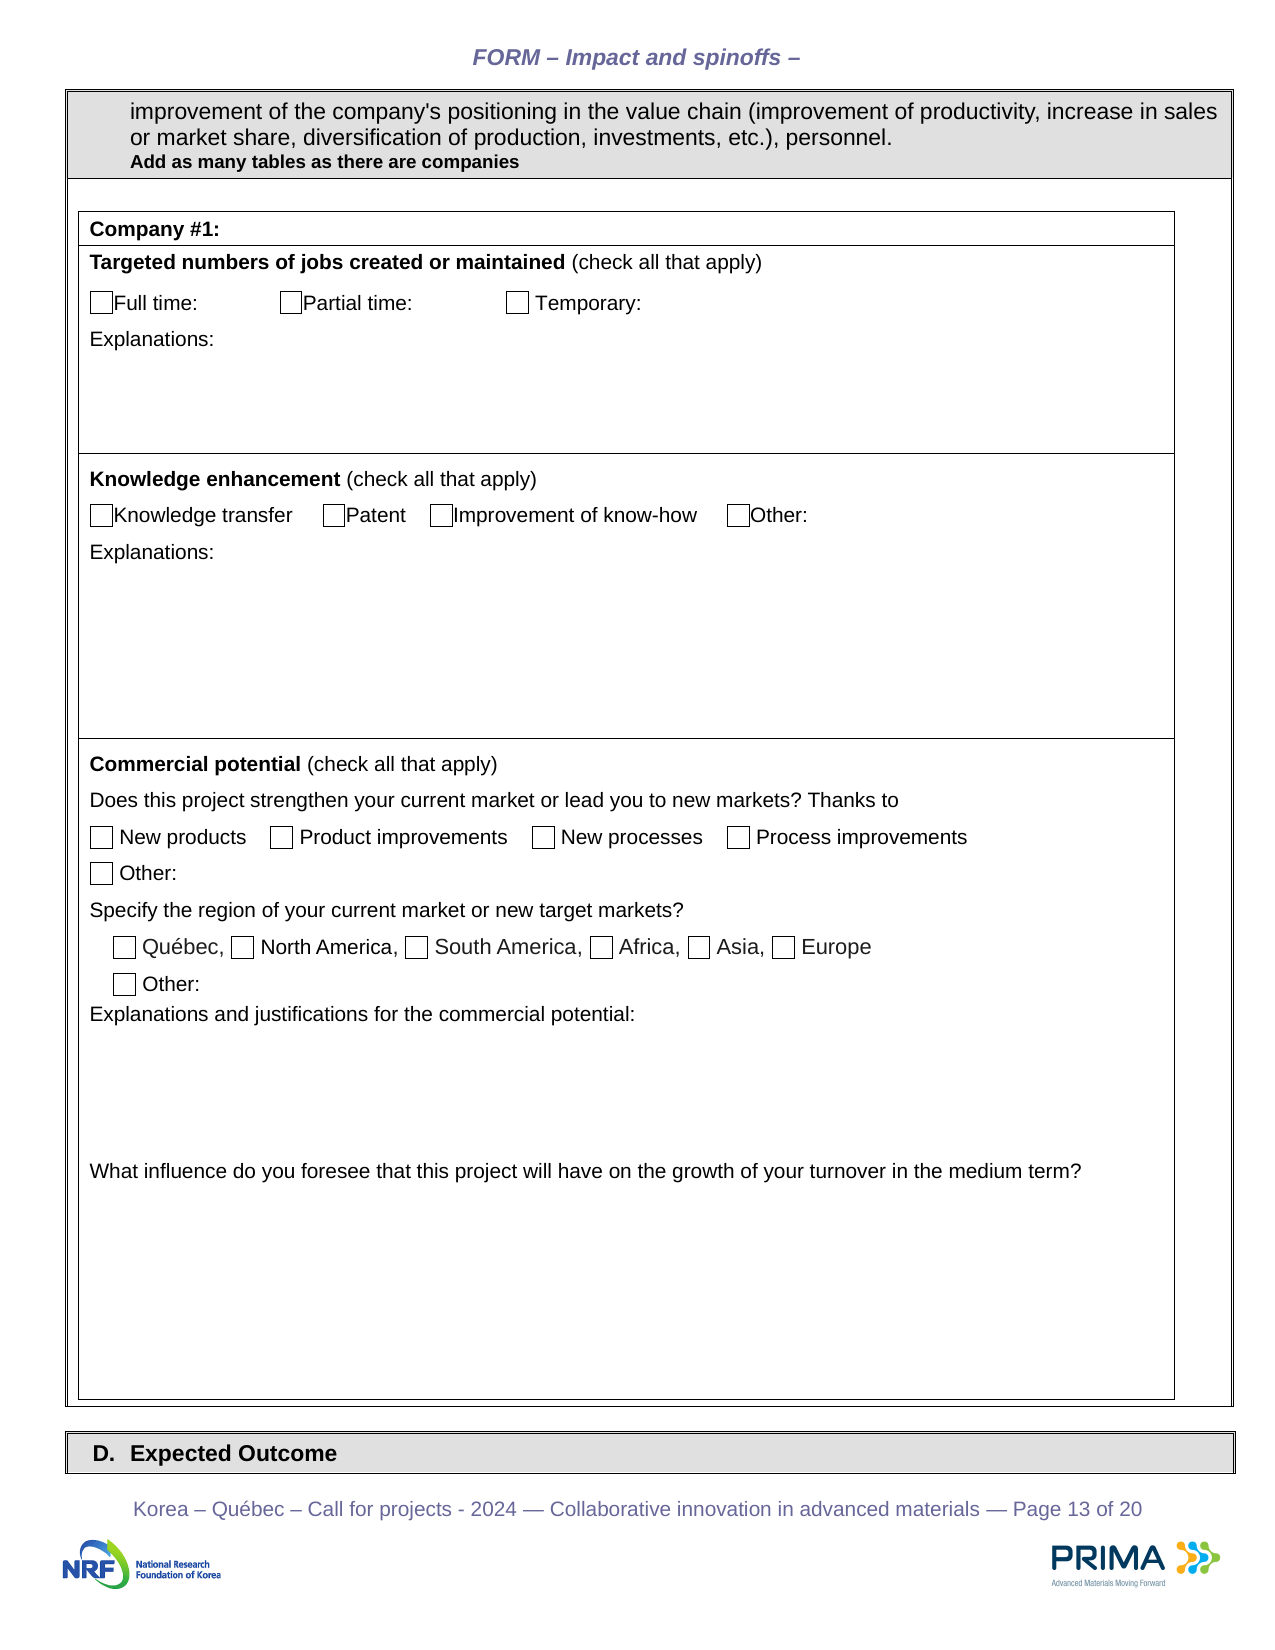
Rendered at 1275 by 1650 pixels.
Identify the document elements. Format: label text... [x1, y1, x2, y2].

picture [1041, 1533, 1232, 1597]
table_cell [68, 179, 1231, 1406]
table_header Expected Outcome [68, 1434, 1233, 1472]
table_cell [68, 92, 1231, 178]
picture [62, 1526, 221, 1603]
